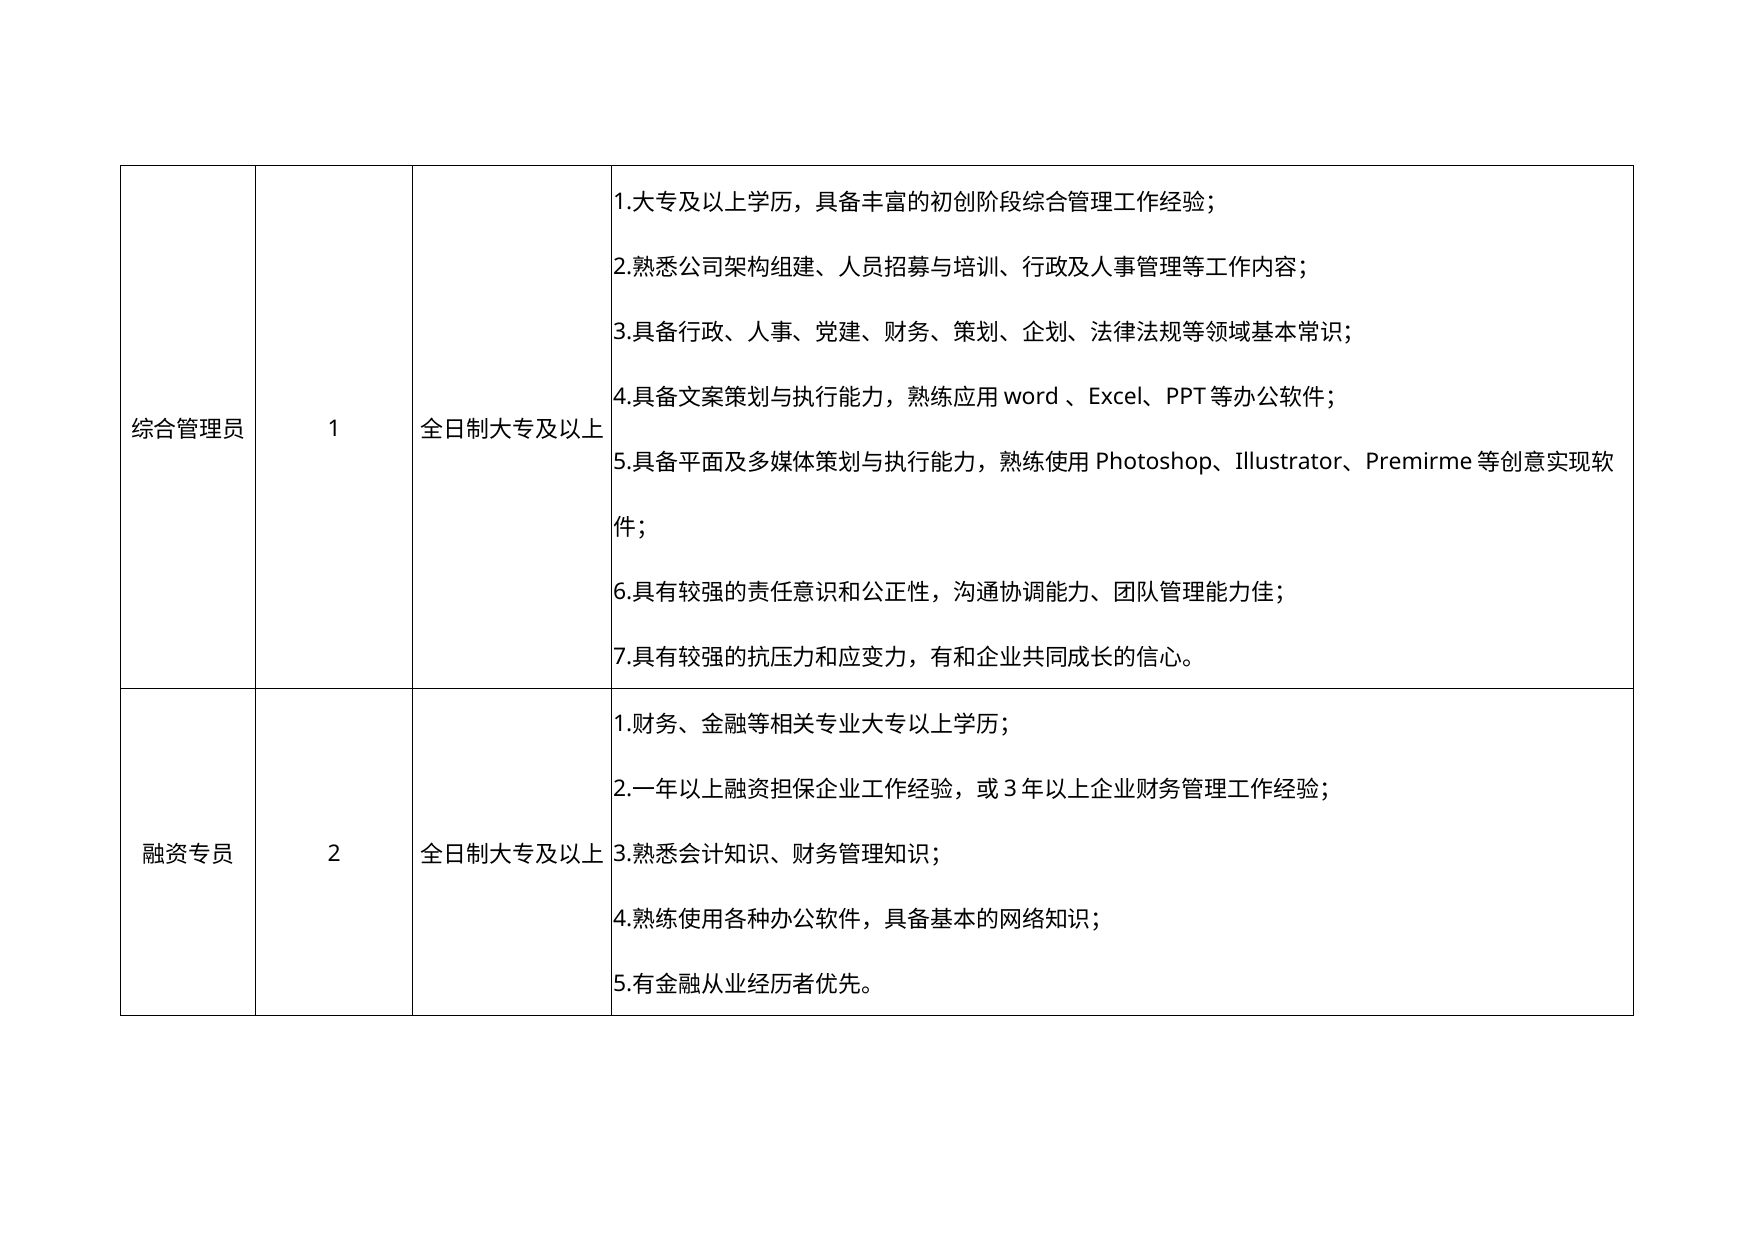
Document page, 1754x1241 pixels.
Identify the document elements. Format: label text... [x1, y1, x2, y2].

table_cell 2 [256, 689, 412, 1015]
table_cell 综合管理员 [121, 166, 255, 688]
table_cell 全日制大专及以上 [413, 166, 611, 688]
table_cell 1.财务、金融等相关专业大专以上学历； 2.一年以上融资担保企业工作经验，或3年以上企业财务管理工作经验； 3.熟悉会计知识、财务管理知识； 4.熟练使用各种办公软件，具备基本的网络知识； 5.有金融从业经历者优先。 [612, 689, 1633, 1015]
table_cell 融资专员 [121, 689, 255, 1015]
table_cell 1.大专及以上学历，具备丰富的初创阶段综合管理工作经验； 2.熟悉公司架构组建、人员招募与培训、行政及人事管理等工作内容； 3.具备行政、人事、党建、财务、策划、企划、法律法规等领域基本常识； 4.具备文案策划与执行能力，熟练应用word 、Excel、PPT等办公软件； 5.具备平面及多媒体策划与执行能力，熟练使用Photoshop、Illustrator、Premirme等创意实现软件； 6.具有较强的责任意识和公正性，沟通协调能力、团队管理能力佳； 7.具有较强的抗压力和应变力，有和企业共同成长的信心。 [612, 166, 1633, 688]
table_cell 全日制大专及以上 [413, 689, 611, 1015]
table_cell 1 [256, 166, 412, 688]
